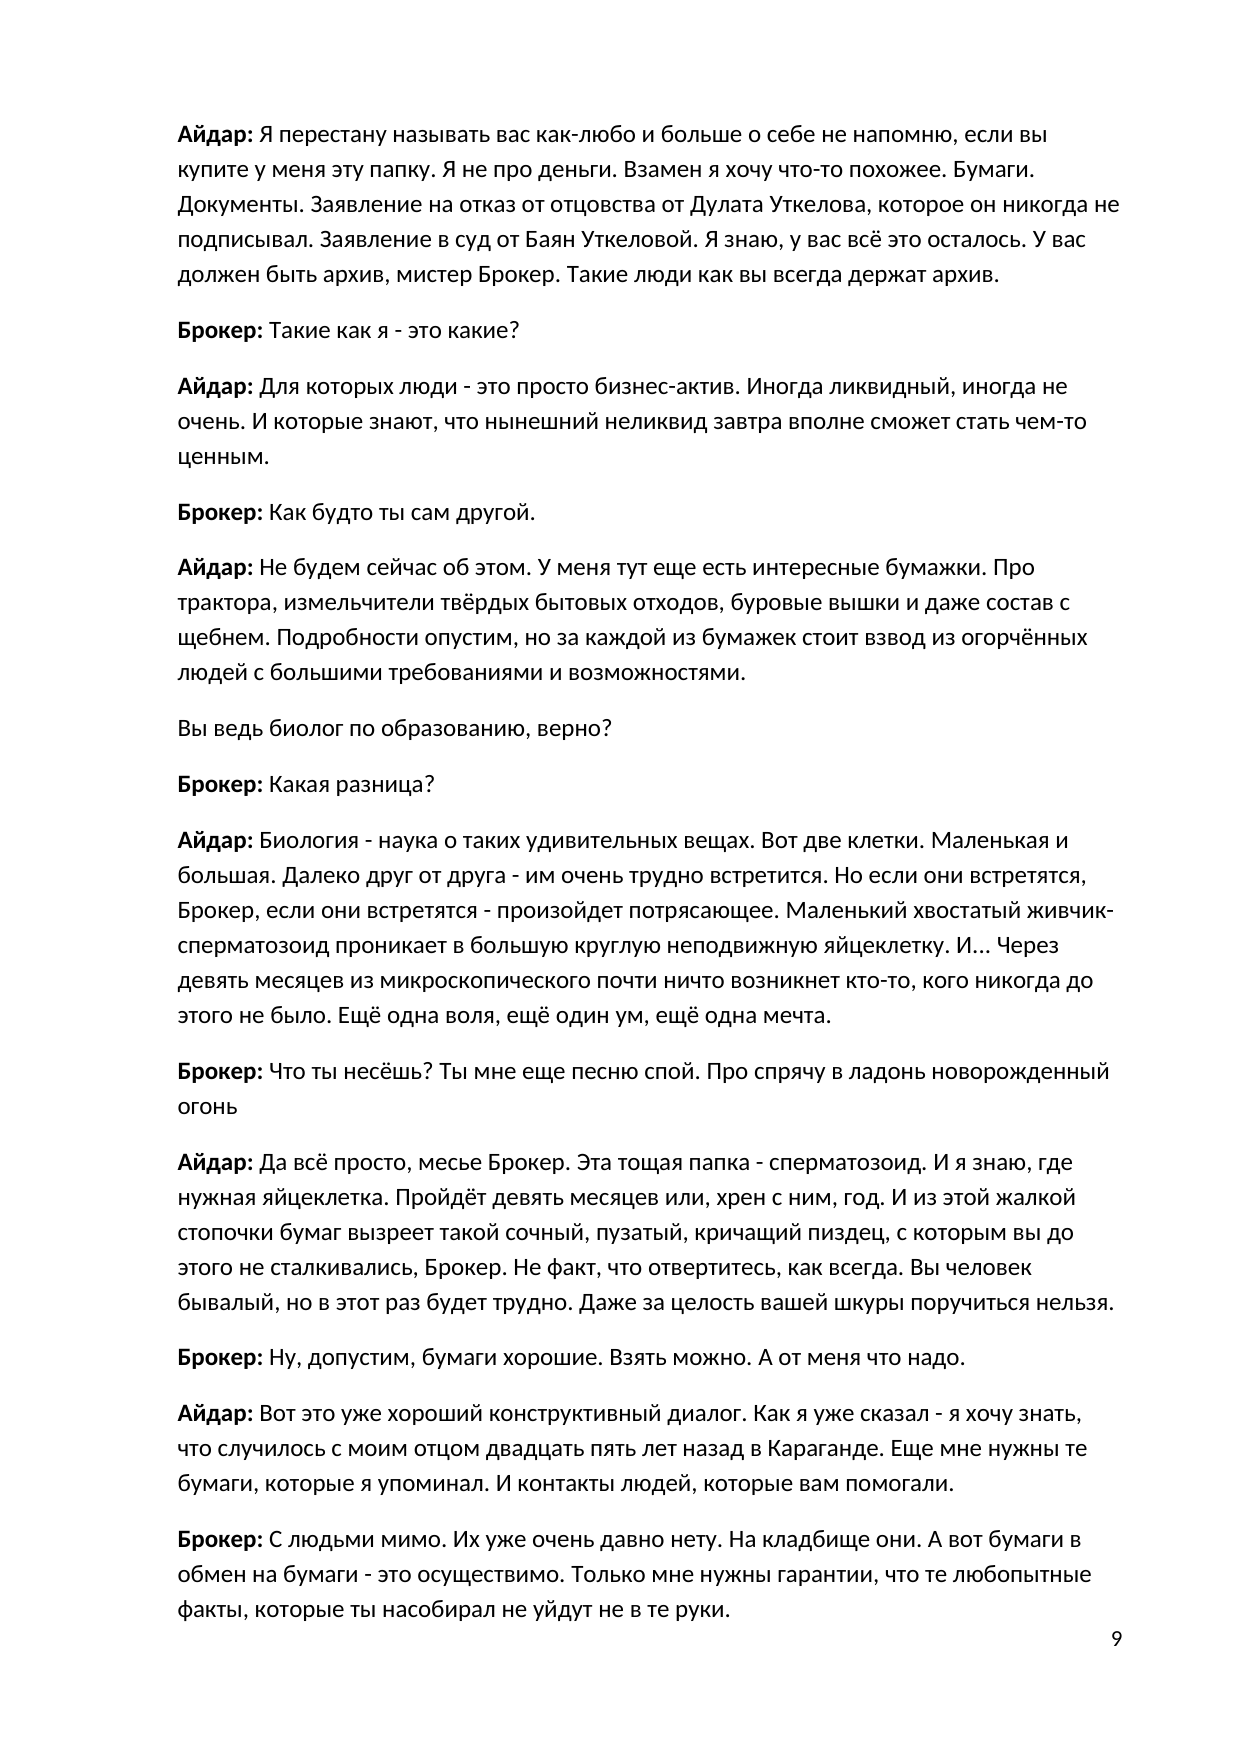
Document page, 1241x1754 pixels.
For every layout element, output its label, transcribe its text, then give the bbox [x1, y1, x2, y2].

text Брокер: Ну, допустим, бумаги хорошие. Взять можно. А от меня что надо. [177, 1341, 1122, 1372]
text Вы ведь биолог по образованию, верно? [177, 712, 1122, 743]
text Айдар: Не будем сейчас об этом. У меня тут еще есть интересные бумажки. Про трактора, измельчители твёрдых бытовых отходов, буровые вышки и даже состав с щебнем. Подробности опустим, но за каждой из бумажек стоит взвод из огорчённых людей с большими требованиями и возможностями. [177, 551, 1122, 687]
text Айдар: Биология - наука о таких удивительных вещах. Вот две клетки. Маленькая и большая. Далеко друг от друга - им очень трудно встретится. Но если они встретятся, Брокер, если они встретятся - произойдет потрясающее. Маленький хвостатый живчик-сперматозоид проникает в большую круглую неподвижную яйцеклетку. И... Через девять месяцев из микроскопического почти ничто возникнет кто-то, кого никогда до этого не было. Ещё одна воля, ещё один ум, ещё одна мечта. [177, 824, 1122, 1029]
text Брокер: Что ты несёшь? Ты мне еще песню спой. Про спрячу в ладонь новорожденный огонь [177, 1055, 1122, 1120]
text Айдар: Да всё просто, месье Брокер. Эта тощая папка - сперматозоид. И я знаю, где нужная яйцеклетка. Пройдёт девять месяцев или, хрен с ним, год. И из этой жалкой стопочки бумаг вызреет такой сочный, пузатый, кричащий пиздец, с которым вы до этого не сталкивались, Брокер. Не факт, что отвертитесь, как всегда. Вы человек бывалый, но в этот раз будет трудно. Даже за целость вашей шкуры поручиться нельзя. [177, 1146, 1122, 1316]
text Брокер: Такие как я - это какие? [177, 314, 1122, 344]
text Айдар: Для которых люди - это просто бизнес-актив. Иногда ликвидный, иногда не очень. И которые знают, что нынешний неликвид завтра вполне сможет стать чем-то ценным. [177, 370, 1122, 470]
text Айдар: Я перестану называть вас как-любо и больше о себе не напомню, если вы купите у меня эту папку. Я не про деньги. Взамен я хочу что-то похожее. Бумаги. Документы. Заявление на отказ от отцовства от Дулата Уткелова, которое он никогда не подписывал. Заявление в суд от Баян Уткеловой. Я знаю, у вас всё это осталось. У вас должен быть архив, мистер Брокер. Такие люди как вы всегда держат архив. [177, 118, 1122, 289]
text Айдар: Вот это уже хороший конструктивный диалог. Как я уже сказал - я хочу знать, что случилось с моим отцом двадцать пять лет назад в Караганде. Еще мне нужны те бумаги, которые я упоминал. И контакты людей, которые вам помогали. [177, 1397, 1122, 1498]
text Брокер: Как будто ты сам другой. [177, 496, 1122, 526]
text Брокер: Какая разница? [177, 768, 1122, 799]
text Брокер: С людьми мимо. Их уже очень давно нету. На кладбище они. А вот бумаги в обмен на бумаги - это осуществимо. Только мне нужны гарантии, что те любопытные факты, которые ты насобирал не уйдут не в те руки. [177, 1523, 1122, 1624]
